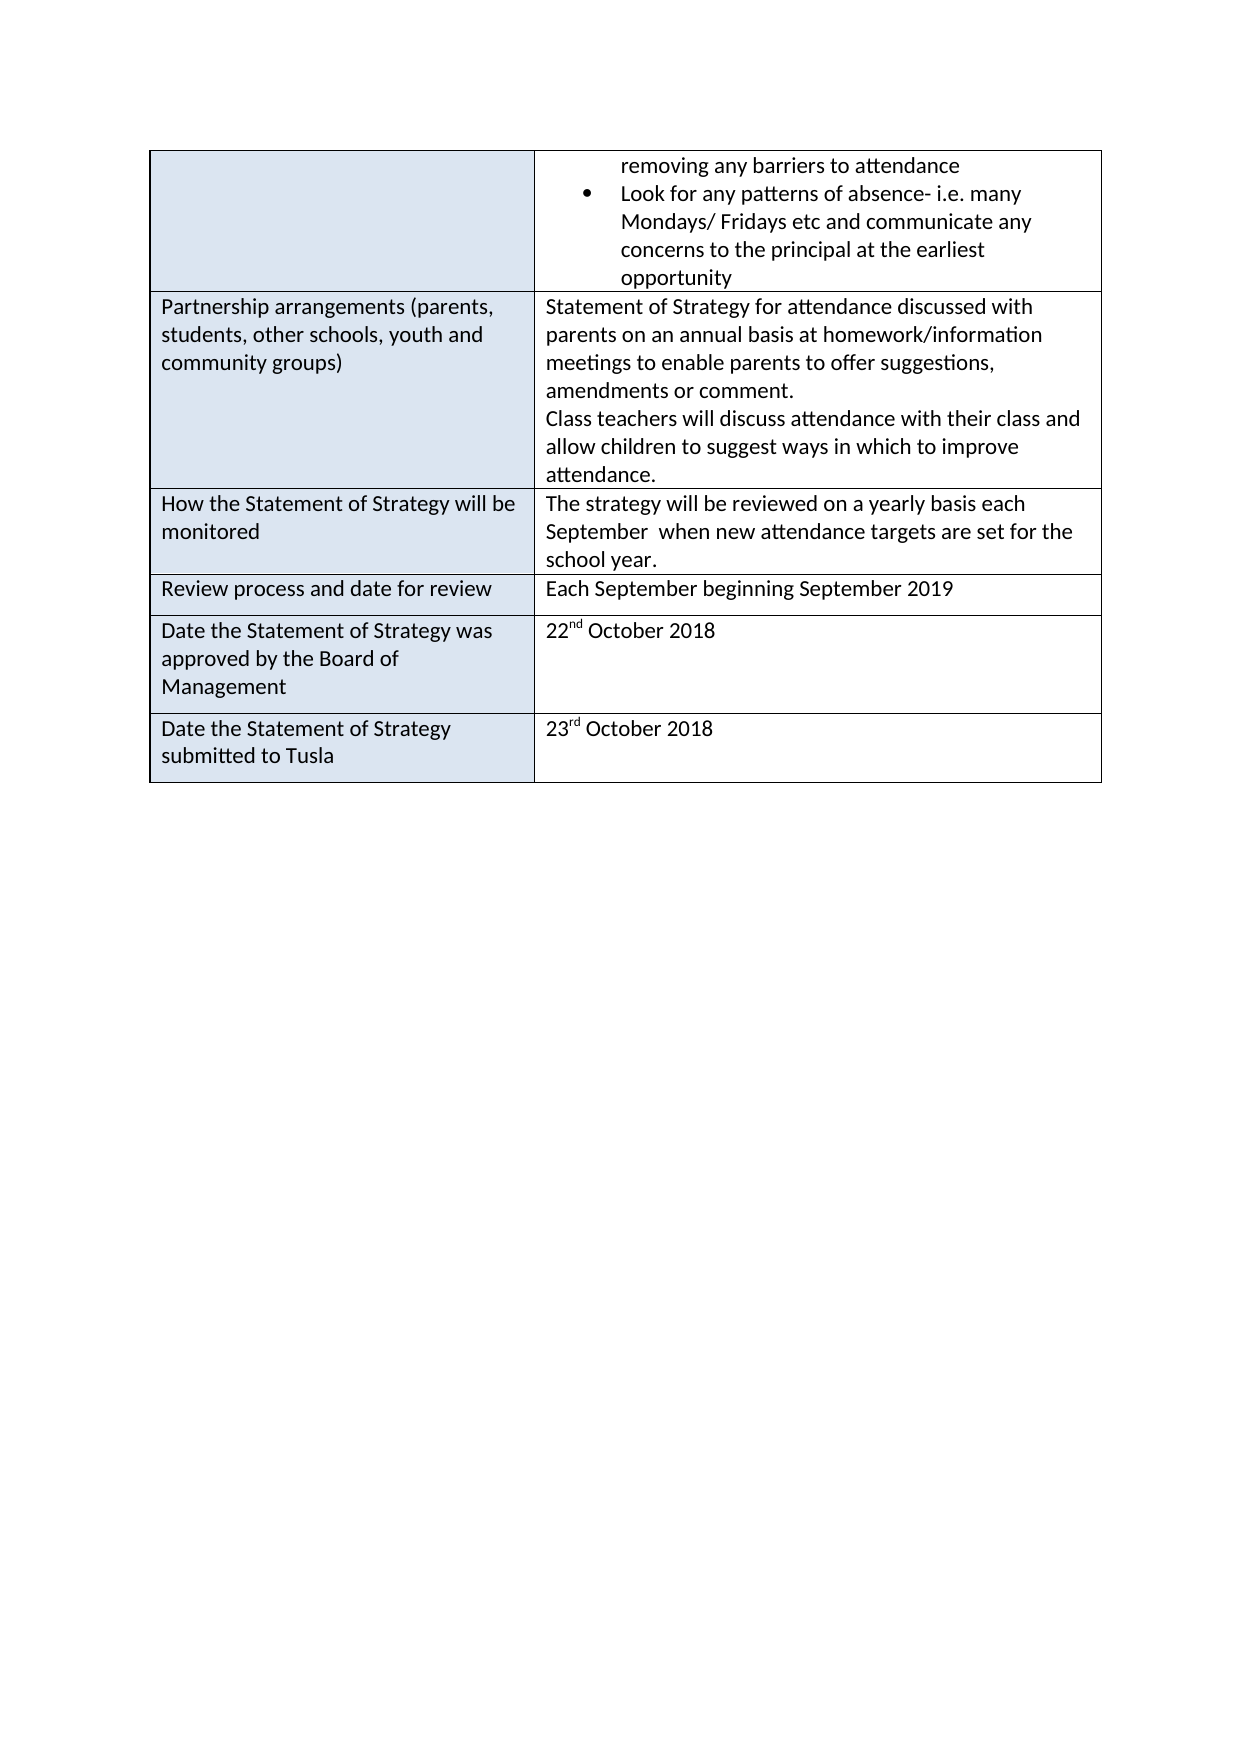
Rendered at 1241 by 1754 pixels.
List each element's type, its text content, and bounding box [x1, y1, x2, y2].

table_cell Date the Statement of Strategy was approved by the Board of Management [151, 616, 534, 713]
table_cell 22nd October 2018 [535, 616, 1101, 713]
table_cell Partnership arrangements (parents, students, other schools, youth and community groups) [151, 292, 534, 488]
table_cell How the Statement of Strategy will be monitored [151, 489, 534, 573]
table_cell Each September beginning September 2019 [535, 575, 1101, 615]
table_cell Date the Statement of Strategy submitted to Tusla [151, 714, 534, 782]
table_cell Statement of Strategy for attendance discussed with parents on an annual basis at homework/information meetings to enable parents to offer suggestions, amendments or comment. Class teachers will discuss attendance with their class and allow children to suggest ways in which to improve attendance. [535, 292, 1101, 488]
table_cell The strategy will be reviewed on a yearly basis each September when new attendance targets are set for the school year. [535, 489, 1101, 573]
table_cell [151, 151, 534, 291]
table_cell 23rd October 2018 [535, 714, 1101, 782]
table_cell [535, 151, 1101, 291]
table_cell Review process and date for review [151, 575, 534, 615]
